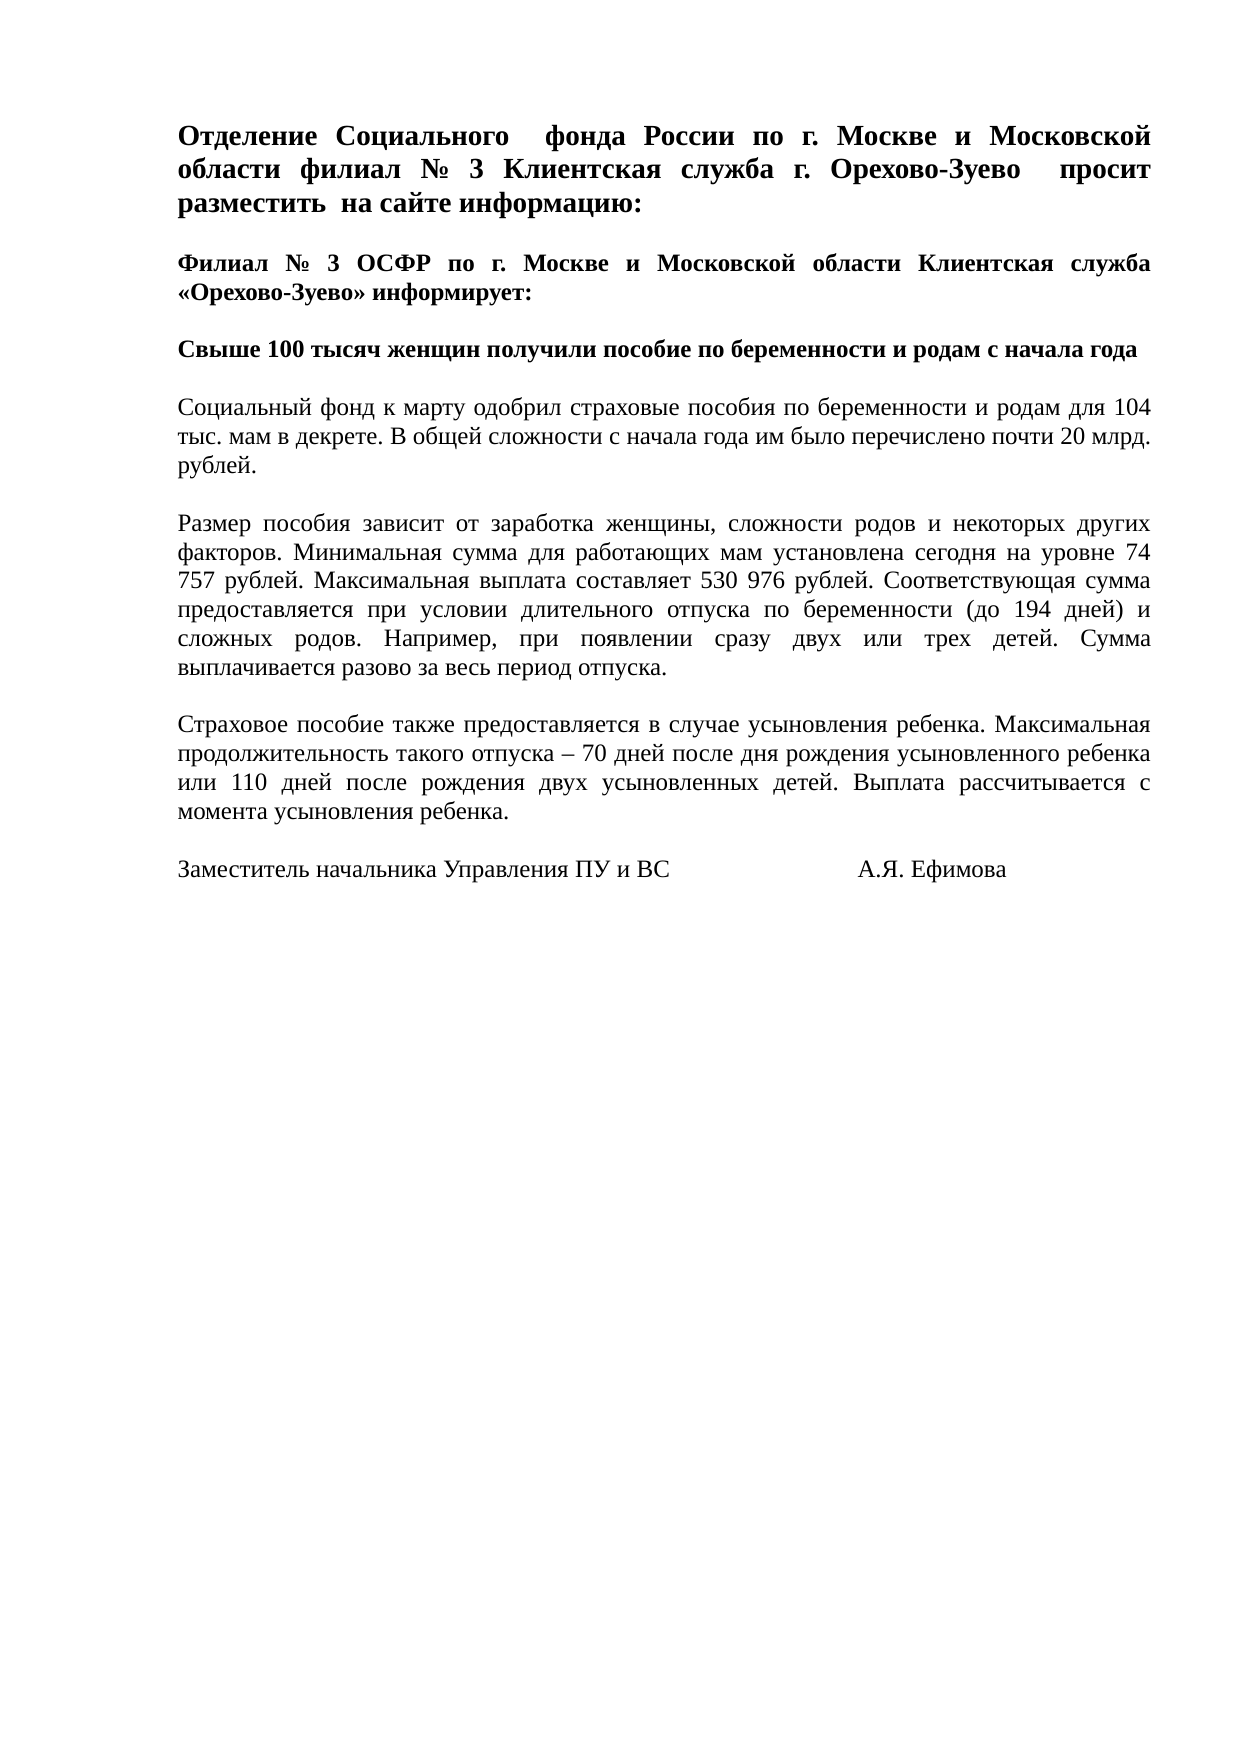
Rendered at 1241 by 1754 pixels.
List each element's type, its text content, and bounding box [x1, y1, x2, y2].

text Филиал № 3 ОСФР по г. Москве и Московской области Клиентская служба «Орехово-Зуево» информирует: [177, 248, 1152, 305]
text Социальный фонд к марту одобрил страховые пособия по беременности и родам для 104 тыс. мам в декрете. В общей сложности с начала года им было перечислено почти 20 млрд. рублей. [177, 392, 1152, 479]
text Размер пособия зависит от заработка женщины, сложности родов и некоторых других факторов. Минимальная сумма для работающих мам установлена сегодня на уровне 74 757 рублей. Максимальная выплата составляет 530 976 рублей. Соответствующая сумма предоставляется при условии длительного отпуска по беременности (до 194 дней) и сложных родов. Например, при появлении сразу двух или трех детей. Сумма выплачивается разово за весь период отпуска. [177, 508, 1152, 680]
text Заместитель начальника Управления ПУ и ВС А.Я. Ефимова [177, 854, 1152, 882]
text Страховое пособие также предоставляется в случае усыновления ребенка. Максимальная продолжительность такого отпуска – 70 дней после дня рождения усыновленного ребенка или 110 дней после рождения двух усыновленных детей. Выплата рассчитывается с момента усыновления ребенка. [177, 709, 1152, 824]
text Отделение Социального фонда России по г. Москве и Московской области филиал № 3 Клиентская служба г. Орехово-Зуево просит разместить на сайте информацию: [177, 118, 1152, 219]
text Свыше 100 тысяч женщин получили пособие по беременности и родам с начала года [177, 334, 1152, 363]
